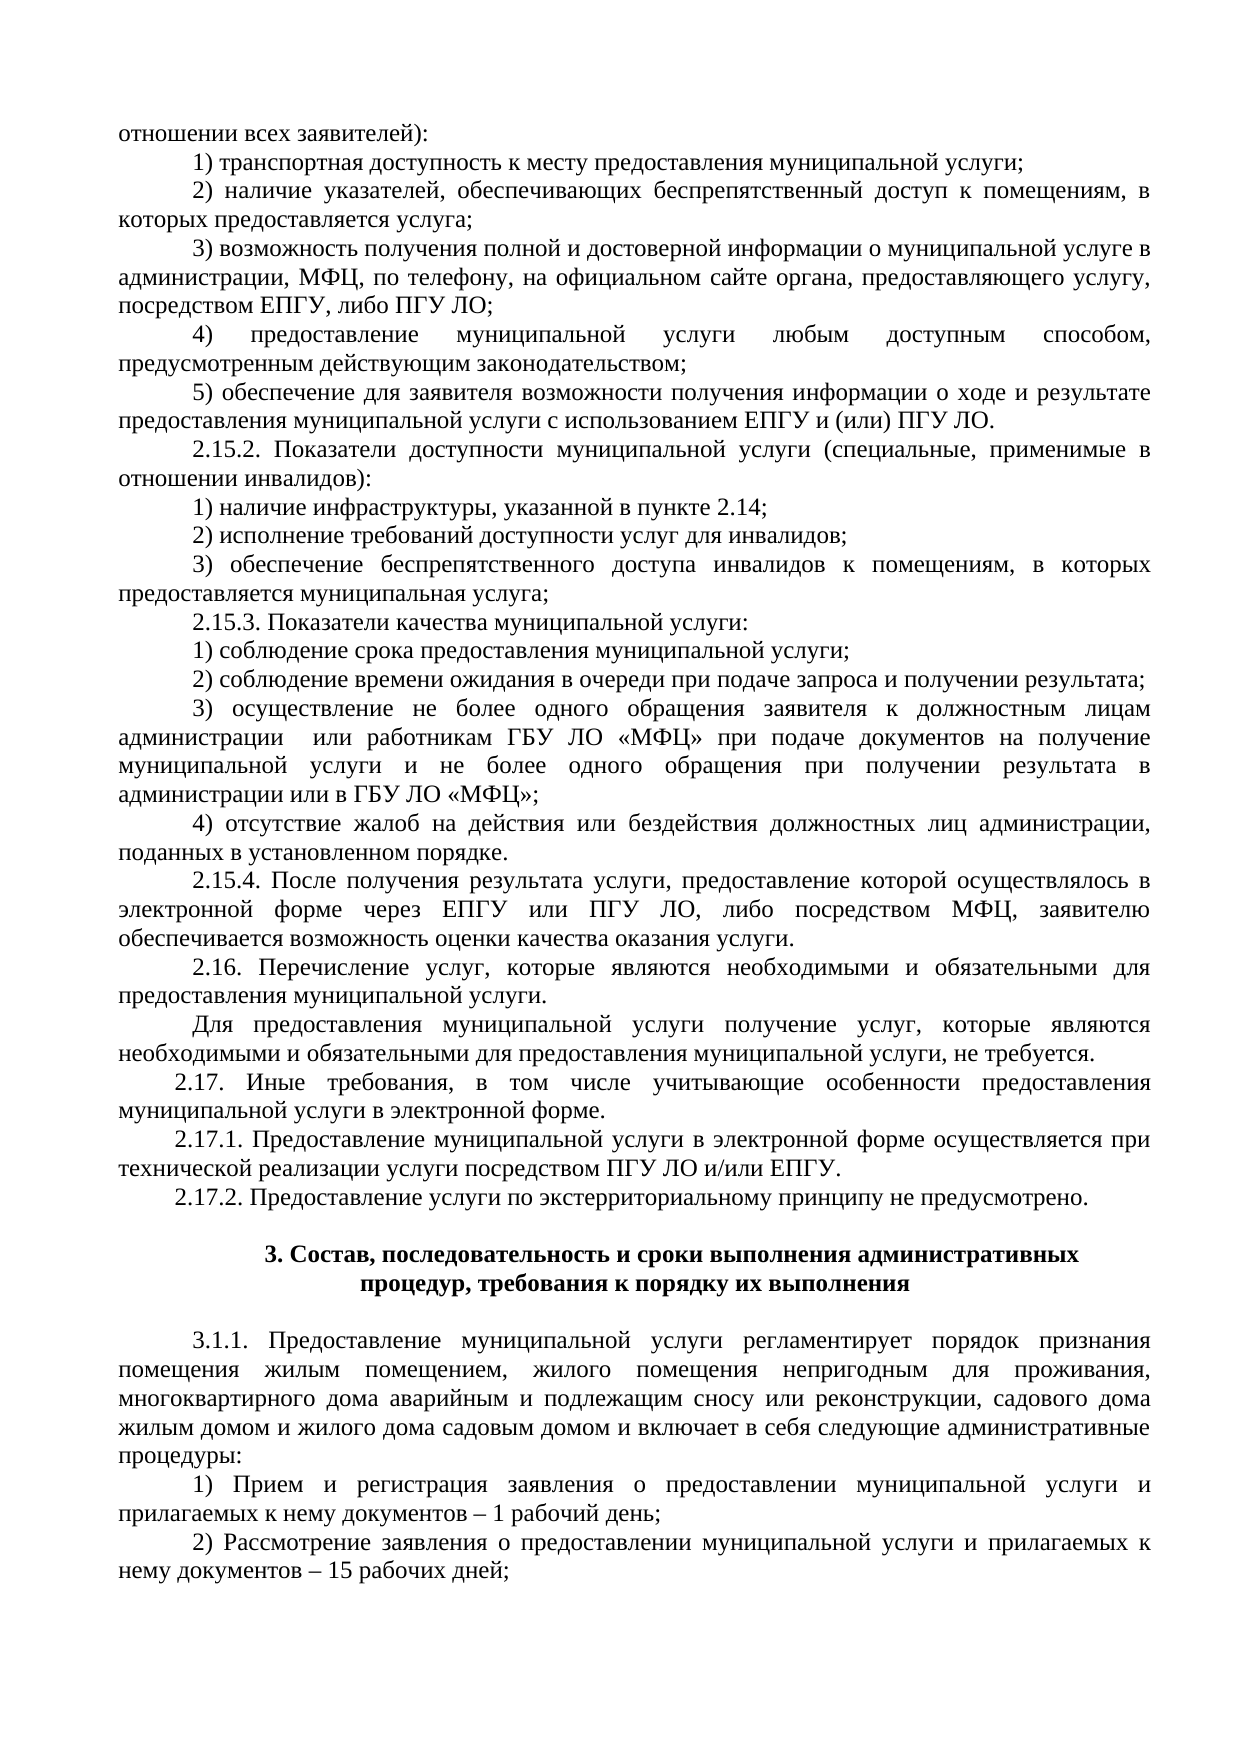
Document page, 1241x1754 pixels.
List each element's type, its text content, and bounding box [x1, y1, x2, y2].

text 2) исполнение требований доступности услуг для инвалидов; [118, 521, 1152, 549]
text 2.17. Иные требования, в том числе учитывающие особенности предоставления муниципальной услуги в электронной форме. [118, 1067, 1152, 1124]
text 2) Рассмотрение заявления о предоставлении муниципальной услуги и прилагаемых к нему документов – 15 рабочих дней; [118, 1527, 1152, 1584]
text 2.17.1. Предоставление муниципальной услуги в электронной форме осуществляется при технической реализации услуги посредством ПГУ ЛО и/или ЕПГУ. [118, 1124, 1152, 1182]
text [118, 118, 1152, 147]
text 2) соблюдение времени ожидания в очереди при подаче запроса и получении результата; [118, 664, 1152, 693]
text 1) Прием и регистрация заявления о предоставлении муниципальной услуги и прилагаемых к нему документов – 1 рабочий день; [118, 1469, 1152, 1527]
text 2.17.2. Предоставление услуги по экстерриториальному принципу не предусмотрено. [118, 1182, 1152, 1211]
text 3.1.1. Предоставление муниципальной услуги регламентирует порядок признания помещения жилым помещением, жилого помещения непригодным для проживания, многоквартирного дома аварийным и подлежащим сносу или реконструкции, садового дома жилым домом и жилого дома садовым домом и включает в себя следующие административные процедуры: [118, 1326, 1152, 1469]
text 1) соблюдение срока предоставления муниципальной услуги; [118, 636, 1152, 664]
text 4) отсутствие жалоб на действия или бездействия должностных лиц администрации, поданных в установленном порядке. [118, 808, 1152, 866]
text 3) возможность получения полной и достоверной информации о муниципальной услуге в администрации, МФЦ, по телефону, на официальном сайте органа, предоставляющего услугу, посредством ЕПГУ, либо ПГУ ЛО; [118, 233, 1152, 319]
text 5) обеспечение для заявителя возможности получения информации о ходе и результате предоставления муниципальной услуги с использованием ЕПГУ и (или) ПГУ ЛО. [118, 377, 1152, 434]
text 3) обеспечение беспрепятственного доступа инвалидов к помещениям, в которых предоставляется муниципальная услуга; [118, 549, 1152, 607]
text 4) предоставление муниципальной услуги любым доступным способом, предусмотренным действующим законодательством; [118, 319, 1152, 377]
text 2.15.3. Показатели качества муниципальной услуги: [118, 607, 1152, 636]
text 3) осуществление не более одного обращения заявителя к должностным лицам администрации или работникам ГБУ ЛО «МФЦ» при подаче документов на получение муниципальной услуги и не более одного обращения при получении результата в администрации или в ГБУ ЛО «МФЦ»; [118, 693, 1152, 808]
text 1) транспортная доступность к месту предоставления муниципальной услуги; [118, 147, 1152, 176]
text 2.16. Перечисление услуг, которые являются необходимыми и обязательными для предоставления муниципальной услуги. [118, 952, 1152, 1009]
text 3. Состав, последовательность и сроки выполнения административных процедур, требования к порядку их выполнения [118, 1239, 1152, 1297]
text Для предоставления муниципальной услуги получение услуг, которые являются необходимыми и обязательными для предоставления муниципальной услуги, не требуется. [118, 1009, 1152, 1067]
text 1) наличие инфраструктуры, указанной в пункте 2.14; [118, 492, 1152, 521]
text 2.15.2. Показатели доступности муниципальной услуги (специальные, применимые в отношении инвалидов): [118, 434, 1152, 492]
text 2) наличие указателей, обеспечивающих беспрепятственный доступ к помещениям, в которых предоставляется услуга; [118, 176, 1152, 233]
text 2.15.4. После получения результата услуги, предоставление которой осуществлялось в электронной форме через ЕПГУ или ПГУ ЛО, либо посредством МФЦ, заявителю обеспечивается возможность оценки качества оказания услуги. [118, 866, 1152, 952]
